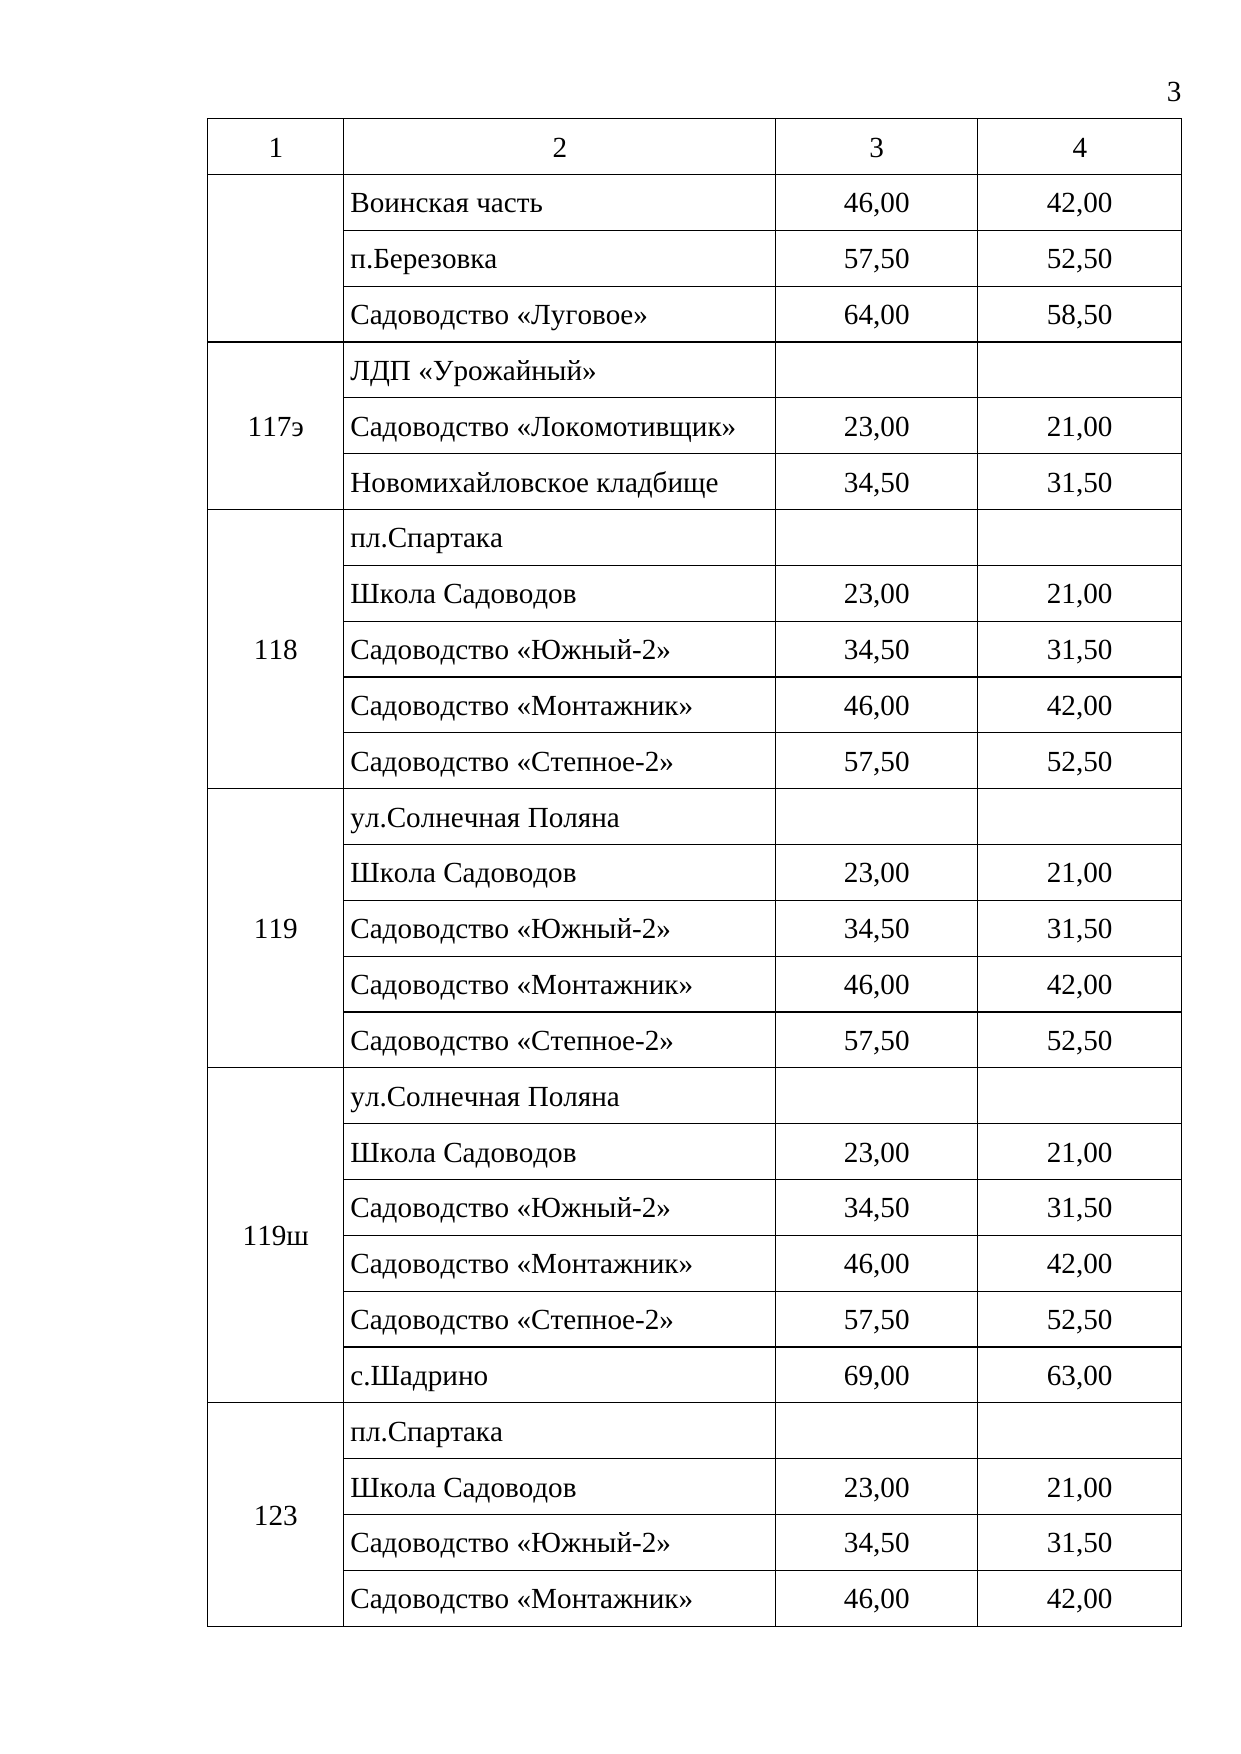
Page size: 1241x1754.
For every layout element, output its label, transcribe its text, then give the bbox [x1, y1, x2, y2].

table_cell 58,50 [978, 287, 1181, 341]
table_cell 4 [978, 119, 1181, 174]
table_cell 46,00 [776, 1236, 977, 1291]
table_cell [978, 1068, 1181, 1123]
table_cell Садоводство «Южный-2» [344, 622, 775, 676]
table_cell 57,50 [776, 1292, 977, 1346]
table_cell [978, 510, 1181, 565]
table_cell ул.Солнечная Поляна [344, 1068, 775, 1123]
table_cell 31,50 [978, 1180, 1181, 1235]
table_cell 119 [208, 789, 343, 1067]
table_cell Садоводство «Монтажник» [344, 678, 775, 732]
table_cell 31,50 [978, 622, 1181, 676]
table_cell с.Шадрино [344, 1348, 775, 1402]
table_cell [776, 1068, 977, 1123]
table_cell 123 [208, 1403, 343, 1626]
table_cell 34,50 [776, 454, 977, 509]
table_cell 42,00 [978, 1571, 1181, 1626]
table_cell Садоводство «Степное-2» [344, 733, 775, 788]
table_cell 34,50 [776, 901, 977, 956]
table_cell 21,00 [978, 1124, 1181, 1179]
table_cell 42,00 [978, 175, 1181, 230]
table_cell 34,50 [776, 622, 977, 676]
table_cell Садоводство «Локомотивщик» [344, 398, 775, 453]
table_cell Садоводство «Степное-2» [344, 1013, 775, 1067]
table_cell Садоводство «Южный-2» [344, 1515, 775, 1570]
table_cell 46,00 [776, 957, 977, 1011]
table_cell 42,00 [978, 678, 1181, 732]
table_cell 21,00 [978, 1459, 1181, 1514]
table_cell [978, 1403, 1181, 1458]
table_cell 23,00 [776, 845, 977, 900]
table_cell 23,00 [776, 398, 977, 453]
table_cell 118 [208, 510, 343, 788]
table_cell 63,00 [978, 1348, 1181, 1402]
table_cell [978, 343, 1181, 397]
table_cell 46,00 [776, 175, 977, 230]
table_cell 2 [344, 119, 775, 174]
table_cell 23,00 [776, 1459, 977, 1514]
table_cell Садоводство «Степное-2» [344, 1292, 775, 1346]
table_cell Воинская часть [344, 175, 775, 230]
table_cell Садоводство «Монтажник» [344, 957, 775, 1011]
table_cell 21,00 [978, 398, 1181, 453]
table_cell [776, 343, 977, 397]
table_cell п.Березовка [344, 231, 775, 286]
table_cell 57,50 [776, 733, 977, 788]
table_cell пл.Спартака [344, 510, 775, 565]
table_cell 52,50 [978, 733, 1181, 788]
table_cell 117э [208, 343, 343, 509]
table_cell [208, 175, 343, 341]
table_cell [978, 789, 1181, 844]
table_cell [776, 789, 977, 844]
table_cell Садоводство «Южный-2» [344, 1180, 775, 1235]
table_cell Садоводство «Южный-2» [344, 901, 775, 956]
table_cell 34,50 [776, 1180, 977, 1235]
table_cell ЛДП «Урожайный» [344, 343, 775, 397]
table_cell 46,00 [776, 1571, 977, 1626]
table_cell 3 [776, 119, 977, 174]
table_cell Садоводство «Монтажник» [344, 1571, 775, 1626]
table_cell 21,00 [978, 845, 1181, 900]
table_cell Школа Садоводов [344, 566, 775, 621]
table_cell 42,00 [978, 1236, 1181, 1291]
table_cell Школа Садоводов [344, 1459, 775, 1514]
table_cell 57,50 [776, 1013, 977, 1067]
table_cell 57,50 [776, 231, 977, 286]
table_cell 34,50 [776, 1515, 977, 1570]
table_cell 64,00 [776, 287, 977, 341]
table_cell 42,00 [978, 957, 1181, 1011]
table_cell 31,50 [978, 1515, 1181, 1570]
table_cell Школа Садоводов [344, 845, 775, 900]
table_cell Садоводство «Луговое» [344, 287, 775, 341]
table_cell 31,50 [978, 901, 1181, 956]
table_cell 31,50 [978, 454, 1181, 509]
table_cell Новомихайловское кладбище [344, 454, 775, 509]
table_cell 23,00 [776, 1124, 977, 1179]
table_cell 52,50 [978, 1013, 1181, 1067]
table_cell пл.Спартака [344, 1403, 775, 1458]
table_cell 119ш [208, 1068, 343, 1402]
table_cell 52,50 [978, 1292, 1181, 1346]
table_cell 52,50 [978, 231, 1181, 286]
table_cell 69,00 [776, 1348, 977, 1402]
table_cell 23,00 [776, 566, 977, 621]
table_cell ул.Солнечная Поляна [344, 789, 775, 844]
table_cell [776, 510, 977, 565]
table_cell Школа Садоводов [344, 1124, 775, 1179]
table_cell 46,00 [776, 678, 977, 732]
table_cell [776, 1403, 977, 1458]
table_cell 21,00 [978, 566, 1181, 621]
table_cell 1 [208, 119, 343, 174]
table_cell Садоводство «Монтажник» [344, 1236, 775, 1291]
